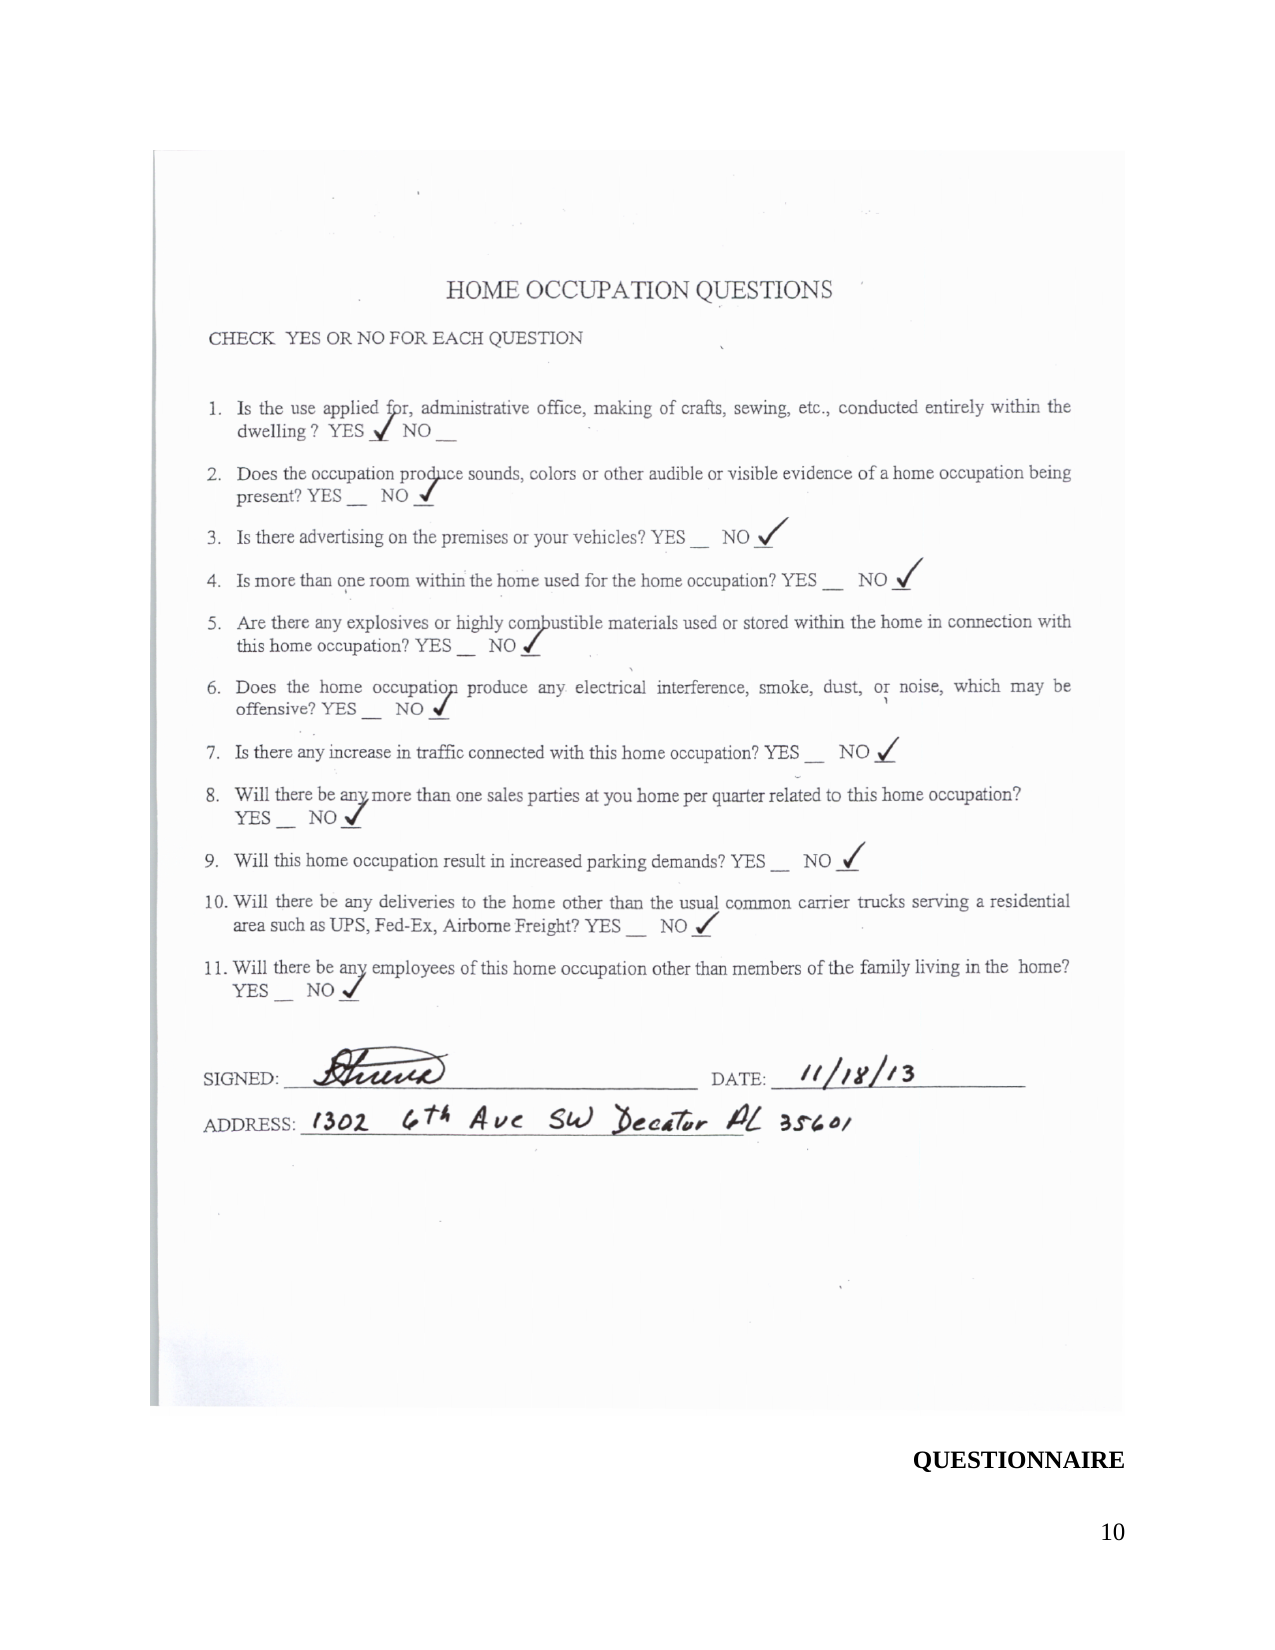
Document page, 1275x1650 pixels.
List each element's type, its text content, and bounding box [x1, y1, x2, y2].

subtitle QUESTIONNAIRE [150, 1445, 1125, 1473]
picture [150, 150, 1125, 1416]
